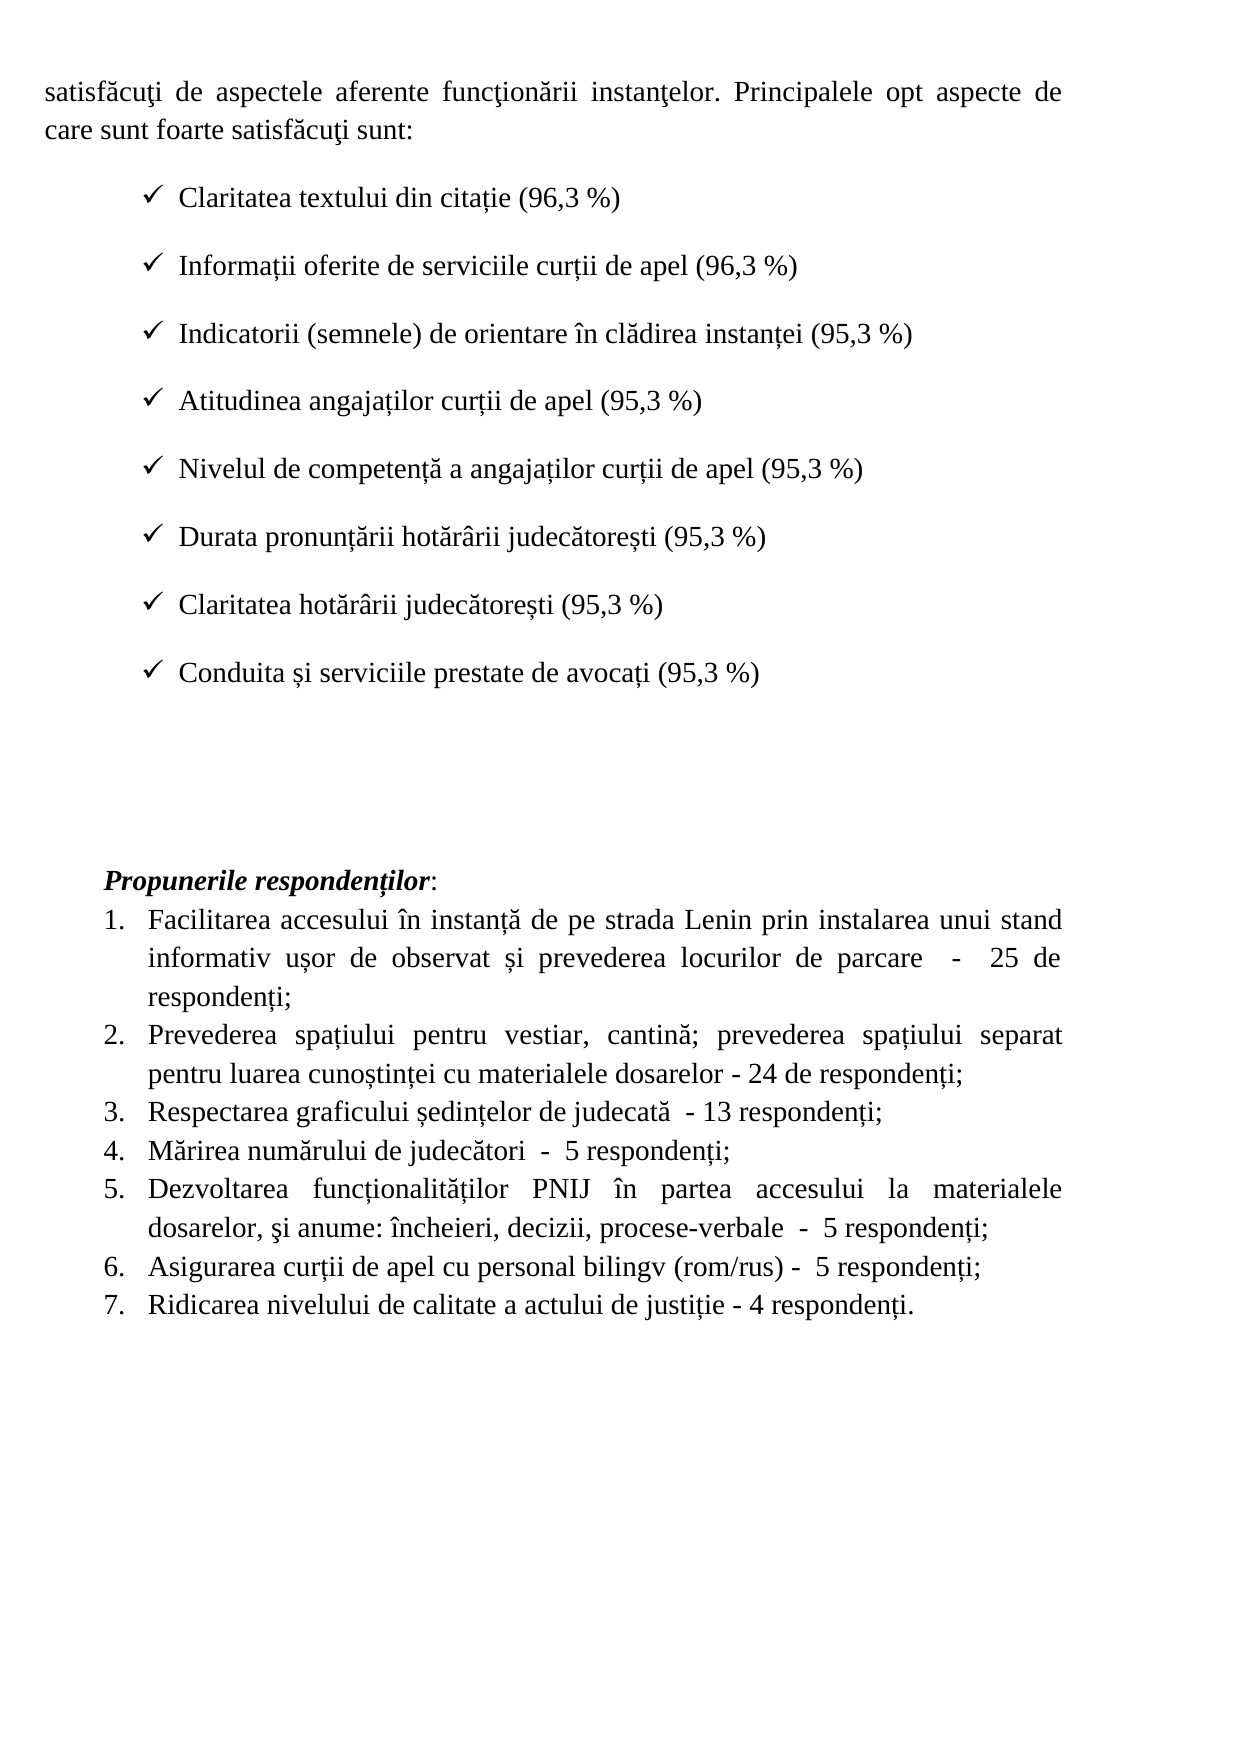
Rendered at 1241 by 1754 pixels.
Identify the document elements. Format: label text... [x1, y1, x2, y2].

text 7. Ridicarea nivelului de calitate a actului de justiție - 4 respondenți. [59, 1287, 1063, 1321]
list Indicatorii (semnele) de orientare în clădirea instanței (95,3 %) [141, 316, 1063, 349]
text 6. Asigurarea curții de apel cu personal bilingv (rom/rus) - 5 respondenți; [59, 1249, 1063, 1282]
text 2. Prevederea spațiului pentru vestiar, cantină; prevederea spațiului separat pentru luarea cunoștinței cu materialele dosarelor - 24 de respondenți; [103, 1017, 1063, 1089]
list Durata pronunțării hotărârii judecătorești (95,3 %) [141, 519, 1063, 553]
text 1. Facilitarea accesului în instanță de pe strada Lenin prin instalarea unui stand informativ ușor de observat și prevederea locurilor de parcare - 25 de respondenți; [103, 902, 1063, 1012]
text 4. Mărirea numărului de judecători - 5 respondenți; [103, 1133, 1063, 1167]
text Propunerile respondenților: [59, 863, 1063, 897]
list Informații oferite de serviciile curții de apel (96,3 %) [141, 248, 1063, 282]
list Claritatea hotărârii judecătorești (95,3 %) [141, 587, 1063, 621]
list Claritatea textului din citație (96,3 %) [141, 180, 1063, 214]
list Conduita și serviciile prestate de avocați (95,3 %) [141, 655, 1063, 688]
text 5. Dezvoltarea funcționalităților PNIJ în partea accesului la materialele dosarelor, şi anume: încheieri, decizii, procese-verbale - 5 respondenți; [103, 1172, 1063, 1244]
list Atitudinea angajaților curții de apel (95,3 %) [141, 383, 1063, 417]
list Nivelul de competență a angajaților curții de apel (95,3 %) [141, 451, 1063, 485]
text 3. Respectarea graficului ședințelor de judecată - 13 respondenți; [103, 1094, 1063, 1128]
